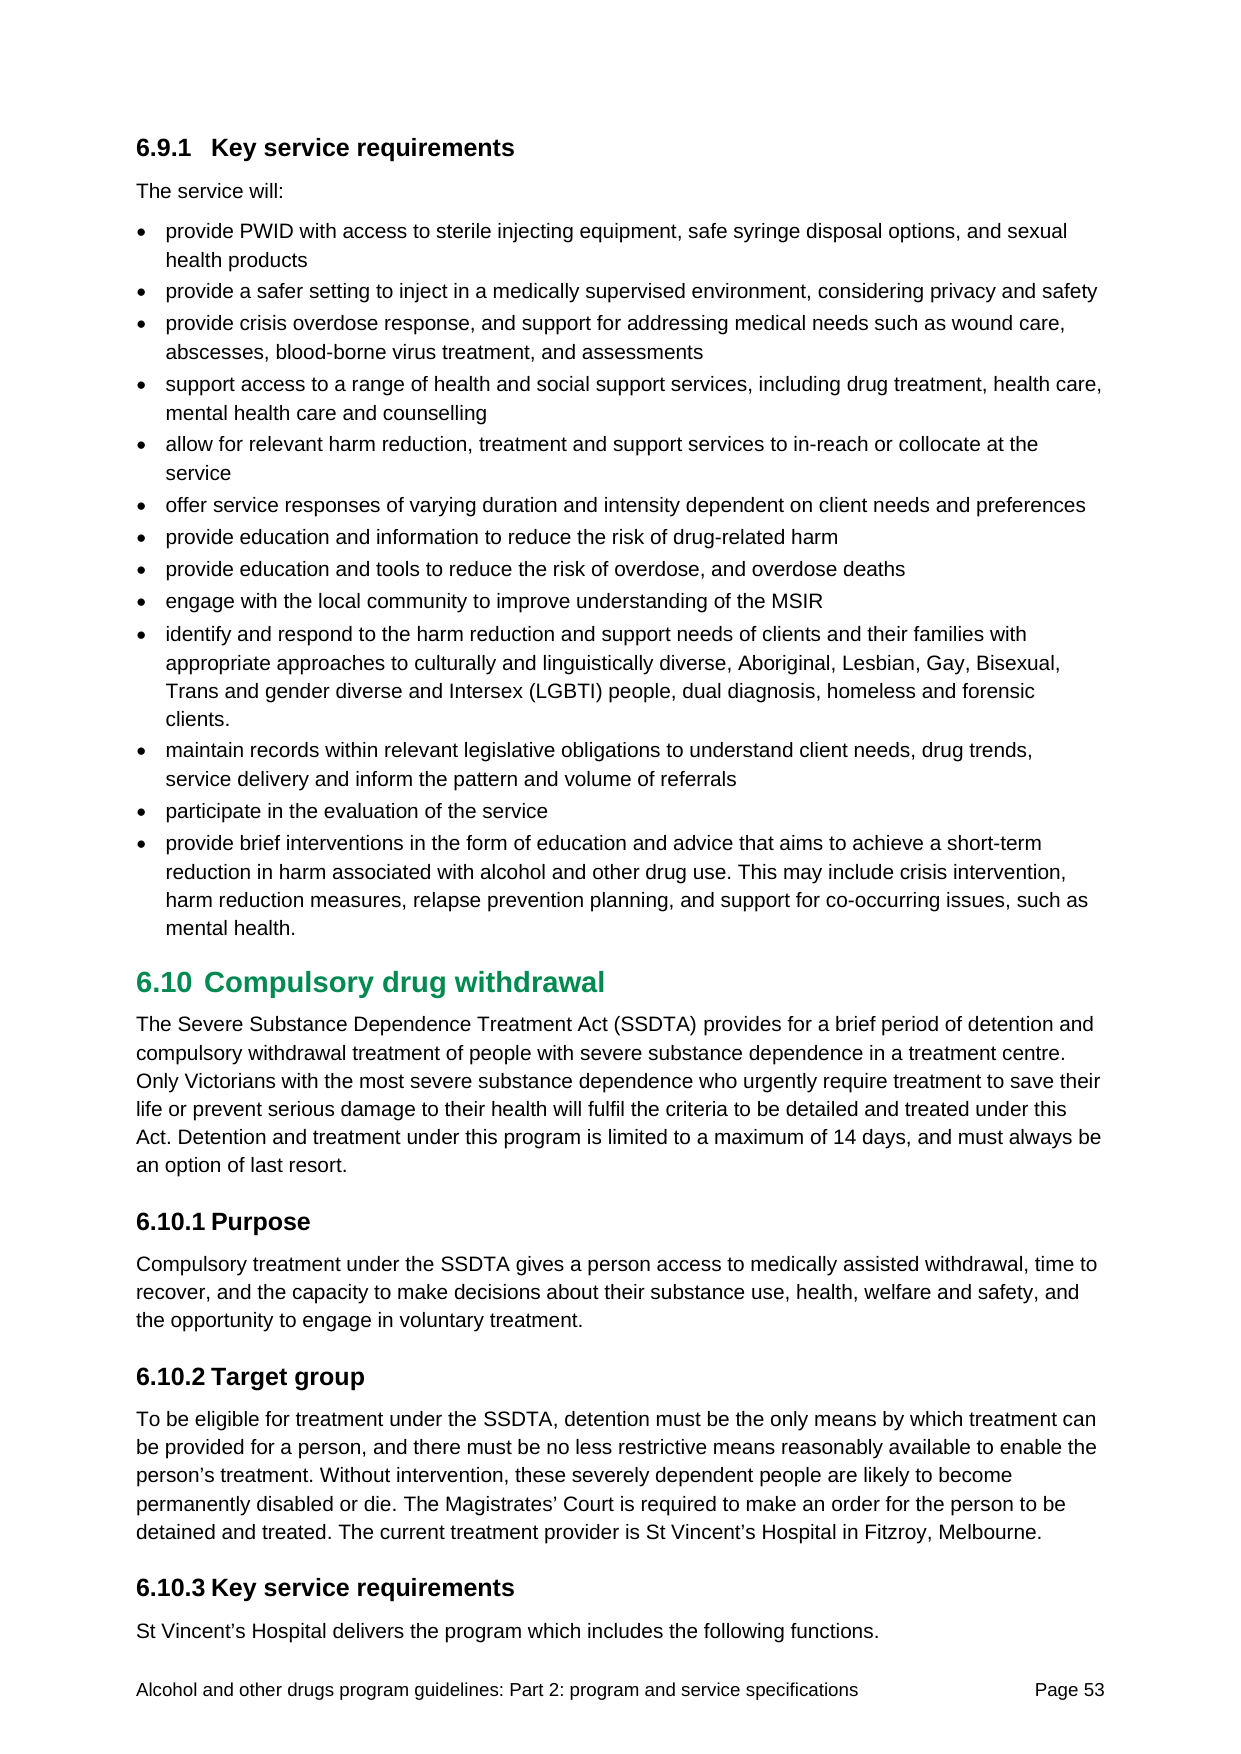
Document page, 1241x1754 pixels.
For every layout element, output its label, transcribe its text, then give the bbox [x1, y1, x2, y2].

list maintain records within relevant legislative obligations to understand client needs, drug trends, service delivery and inform the pattern and volume of referrals [136, 735, 1104, 791]
subtitle Purpose [136, 1206, 1104, 1235]
subtitle Target group [136, 1361, 1104, 1390]
list provide crisis overdose response, and support for addressing medical needs such as wound care, abscesses, blood-borne virus treatment, and assessments [136, 308, 1104, 364]
list participate in the evaluation of the service [136, 795, 1104, 823]
list offer service responses of varying duration and intensity dependent on client needs and preferences [136, 489, 1104, 517]
list provide a safer setting to inject in a medically supervised environment, considering privacy and safety [136, 276, 1104, 304]
list support access to a range of health and social support services, including drug treatment, health care, mental health care and counselling [136, 368, 1104, 424]
text To be eligible for treatment under the SSDTA, detention must be the only means by which treatment can be provided for a person, and there must be no less restrictive means reasonably available to enable the person’s treatment. Without intervention, these severely dependent people are likely to become permanently disabled or die. The Magistrates’ Court is required to make an order for the person to be detained and treated. The current treatment provider is St Vincent’s Hospital in Fitzroy, Melbourne. [136, 1403, 1104, 1543]
list provide education and tools to reduce the risk of overdose, and overdose deaths [136, 554, 1104, 582]
text Compulsory treatment under the SSDTA gives a person access to medically assisted withdrawal, time to recover, and the capacity to make decisions about their substance use, health, welfare and safety, and the opportunity to engage in voluntary treatment. [136, 1248, 1104, 1332]
list allow for relevant harm reduction, treatment and support services to in-reach or collocate at the service [136, 429, 1104, 485]
list provide brief interventions in the form of education and advice that aims to achieve a short-term reduction in harm associated with alcohol and other drug use. This may include crisis intervention, harm reduction measures, relapse prevention planning, and support for co-occurring issues, such as mental health. [136, 828, 1104, 940]
list provide education and information to reduce the risk of drug-related harm [136, 521, 1104, 549]
list provide PWID with access to sterile injecting equipment, safe syringe disposal options, and sexual health products [136, 215, 1104, 271]
list engage with the local community to improve understanding of the MSIR [136, 586, 1104, 614]
list identify and respond to the harm reduction and support needs of clients and their families with appropriate approaches to culturally and linguistically diverse, Aboriginal, Lesbian, Gay, Bisexual, Trans and gender diverse and Intersex (LGBTI) people, dual diagnosis, homeless and forensic clients. [136, 618, 1104, 731]
text The Severe Substance Dependence Treatment Act (SSDTA) provides for a brief period of detention and compulsory withdrawal treatment of people with severe substance dependence in a treatment centre. Only Victorians with the most severe substance dependence who urgently require treatment to save their life or prevent serious damage to their health will fulfil the criteria to be detailed and treated under this Act. Detention and treatment under this program is limited to a maximum of 14 days, and must always be an option of last resort. [136, 1008, 1104, 1177]
text The service will: [136, 174, 1104, 203]
subtitle Compulsory drug withdrawal [136, 965, 1104, 999]
text St Vincent’s Hospital delivers the program which includes the following functions. [136, 1614, 1104, 1642]
subtitle Key service requirements [136, 1573, 1104, 1602]
subtitle Key service requirements [136, 133, 1104, 162]
